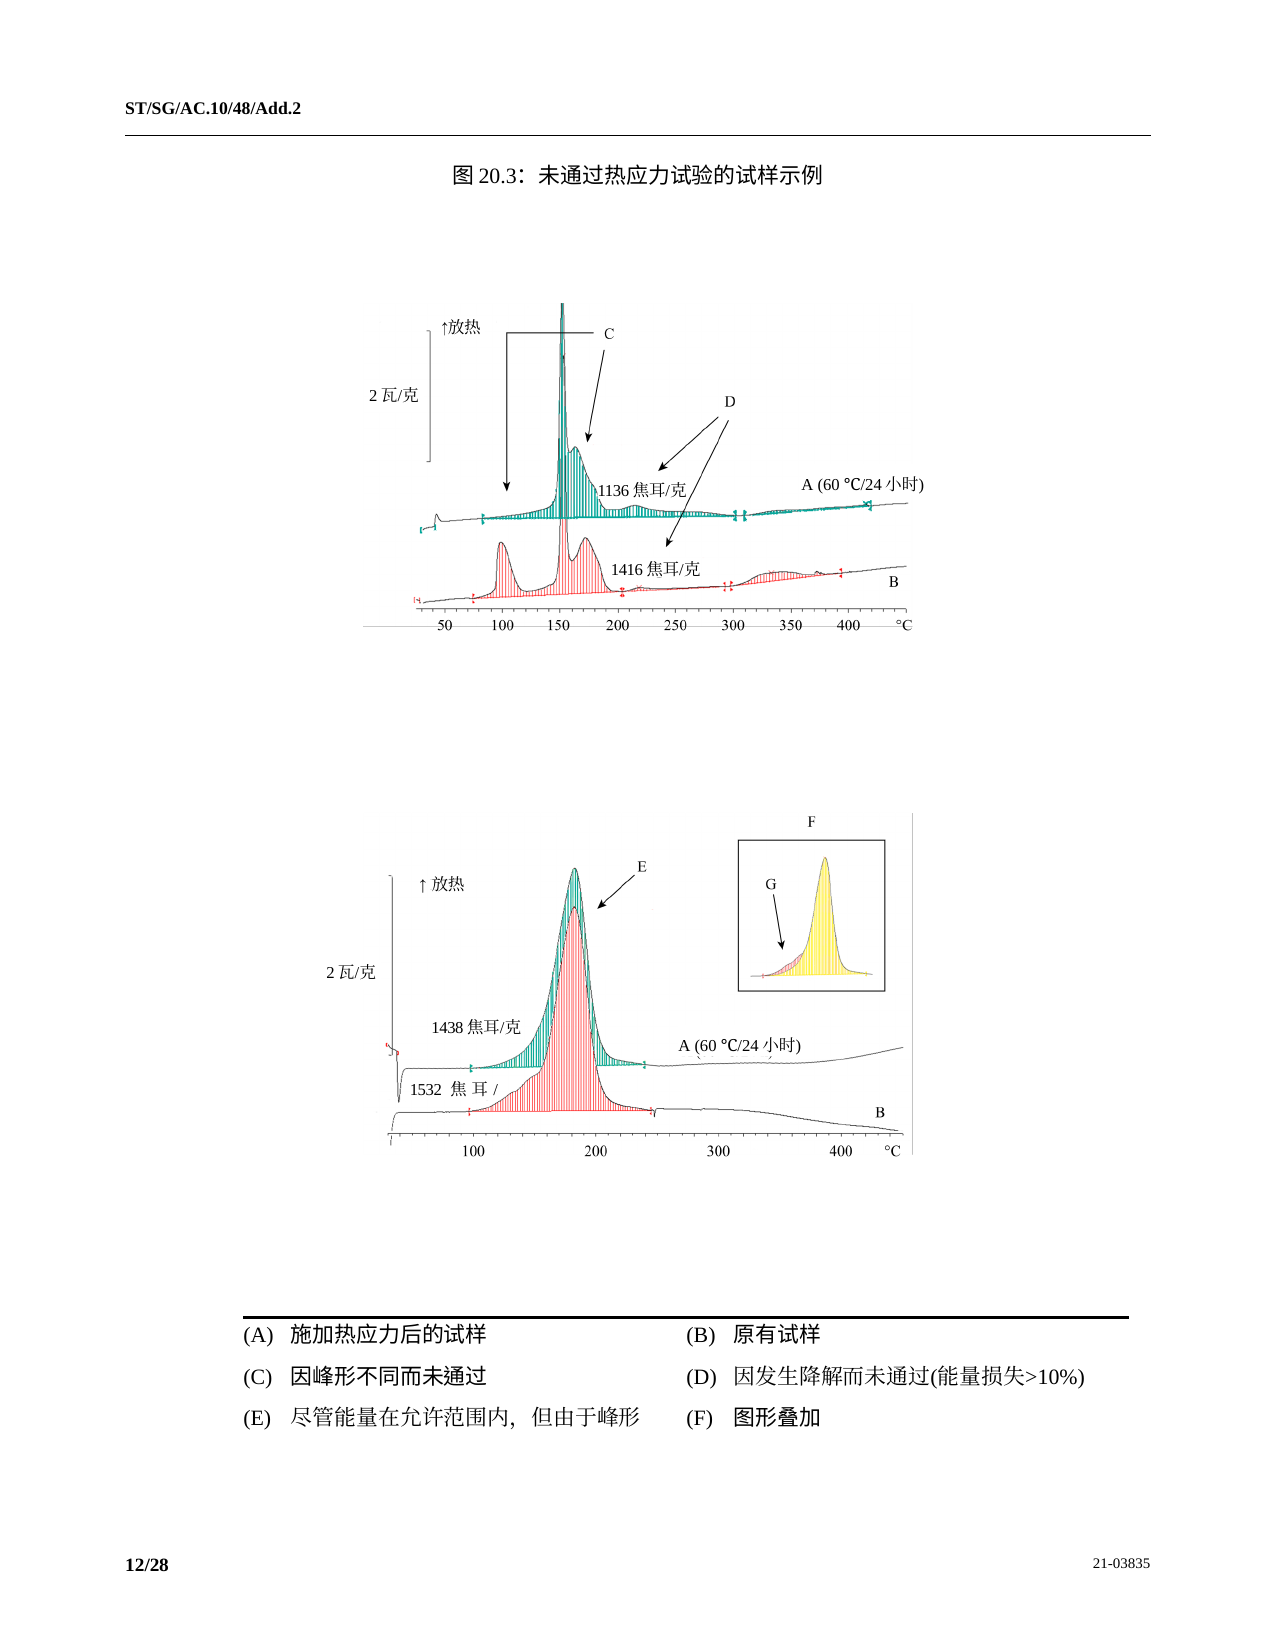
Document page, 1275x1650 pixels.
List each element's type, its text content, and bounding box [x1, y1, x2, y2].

picture [170, 202, 1105, 1302]
table_cell (D) [686, 1361, 733, 1402]
text 图20.3：未通过热应力试验的试样示例 [257, 157, 1018, 190]
table_header 原有试样 [733, 1319, 1129, 1361]
table_header 施加热应力后的试样 [291, 1319, 686, 1361]
table_cell (E) [243, 1403, 291, 1444]
table_cell 因发生降解而未通过(能量损失>10%) [733, 1361, 1129, 1402]
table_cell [291, 1403, 686, 1444]
table_cell 图形叠加 [733, 1403, 1129, 1444]
table_cell (F) [686, 1403, 733, 1444]
table_cell (C) [243, 1361, 291, 1402]
table_header (B) [686, 1319, 733, 1361]
table_header (A) [243, 1319, 291, 1361]
table_cell 因峰形不同而未通过 [291, 1361, 686, 1402]
